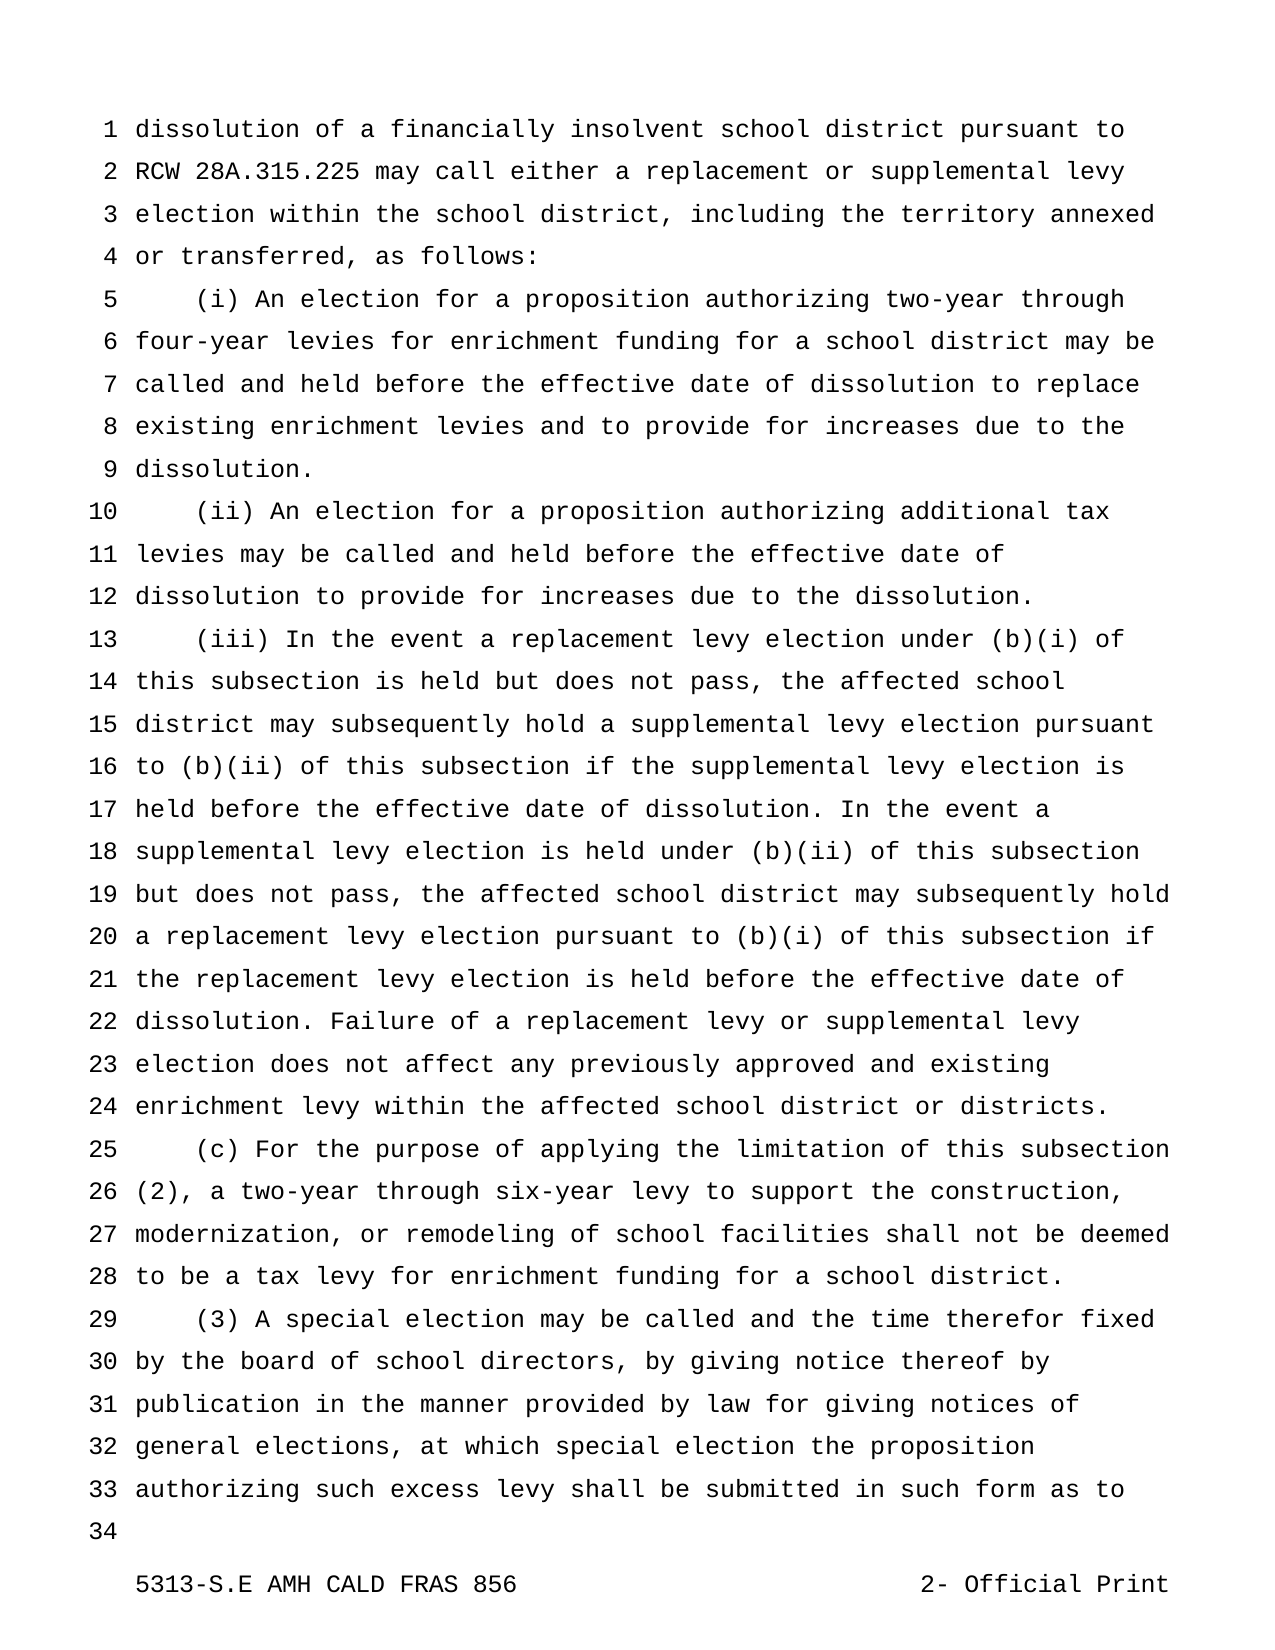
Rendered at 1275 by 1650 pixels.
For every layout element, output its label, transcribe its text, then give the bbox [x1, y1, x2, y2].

text (i) An election for a proposition authorizing two-year through four-year levies for enrichment funding for a school district may be called and held before the effective date of dissolution to replace existing enrichment levies and to provide for increases due to the dissolution. [135, 273, 1170, 486]
text (ii) An election for a proposition authorizing additional tax levies may be called and held before the effective date of dissolution to provide for increases due to the dissolution. [135, 486, 1170, 613]
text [135, 1293, 1170, 1506]
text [135, 103, 1170, 273]
text (c) For the purpose of applying the limitation of this subsection (2), a two-year through six-year levy to support the construction, modernization, or remodeling of school facilities shall not be deemed to be a tax levy for enrichment funding for a school district. [135, 1123, 1170, 1293]
text (iii) In the event a replacement levy election under (b)(i) of this subsection is held but does not pass, the affected school district may subsequently hold a supplemental levy election pursuant to (b)(ii) of this subsection if the supplemental levy election is held before the effective date of dissolution. In the event a supplemental levy election is held under (b)(ii) of this subsection but does not pass, the affected school district may subsequently hold a replacement levy election pursuant to (b)(i) of this subsection if the replacement levy election is held before the effective date of dissolution. Failure of a replacement levy or supplemental levy election does not affect any previously approved and existing enrichment levy within the affected school district or districts. [135, 613, 1170, 1123]
